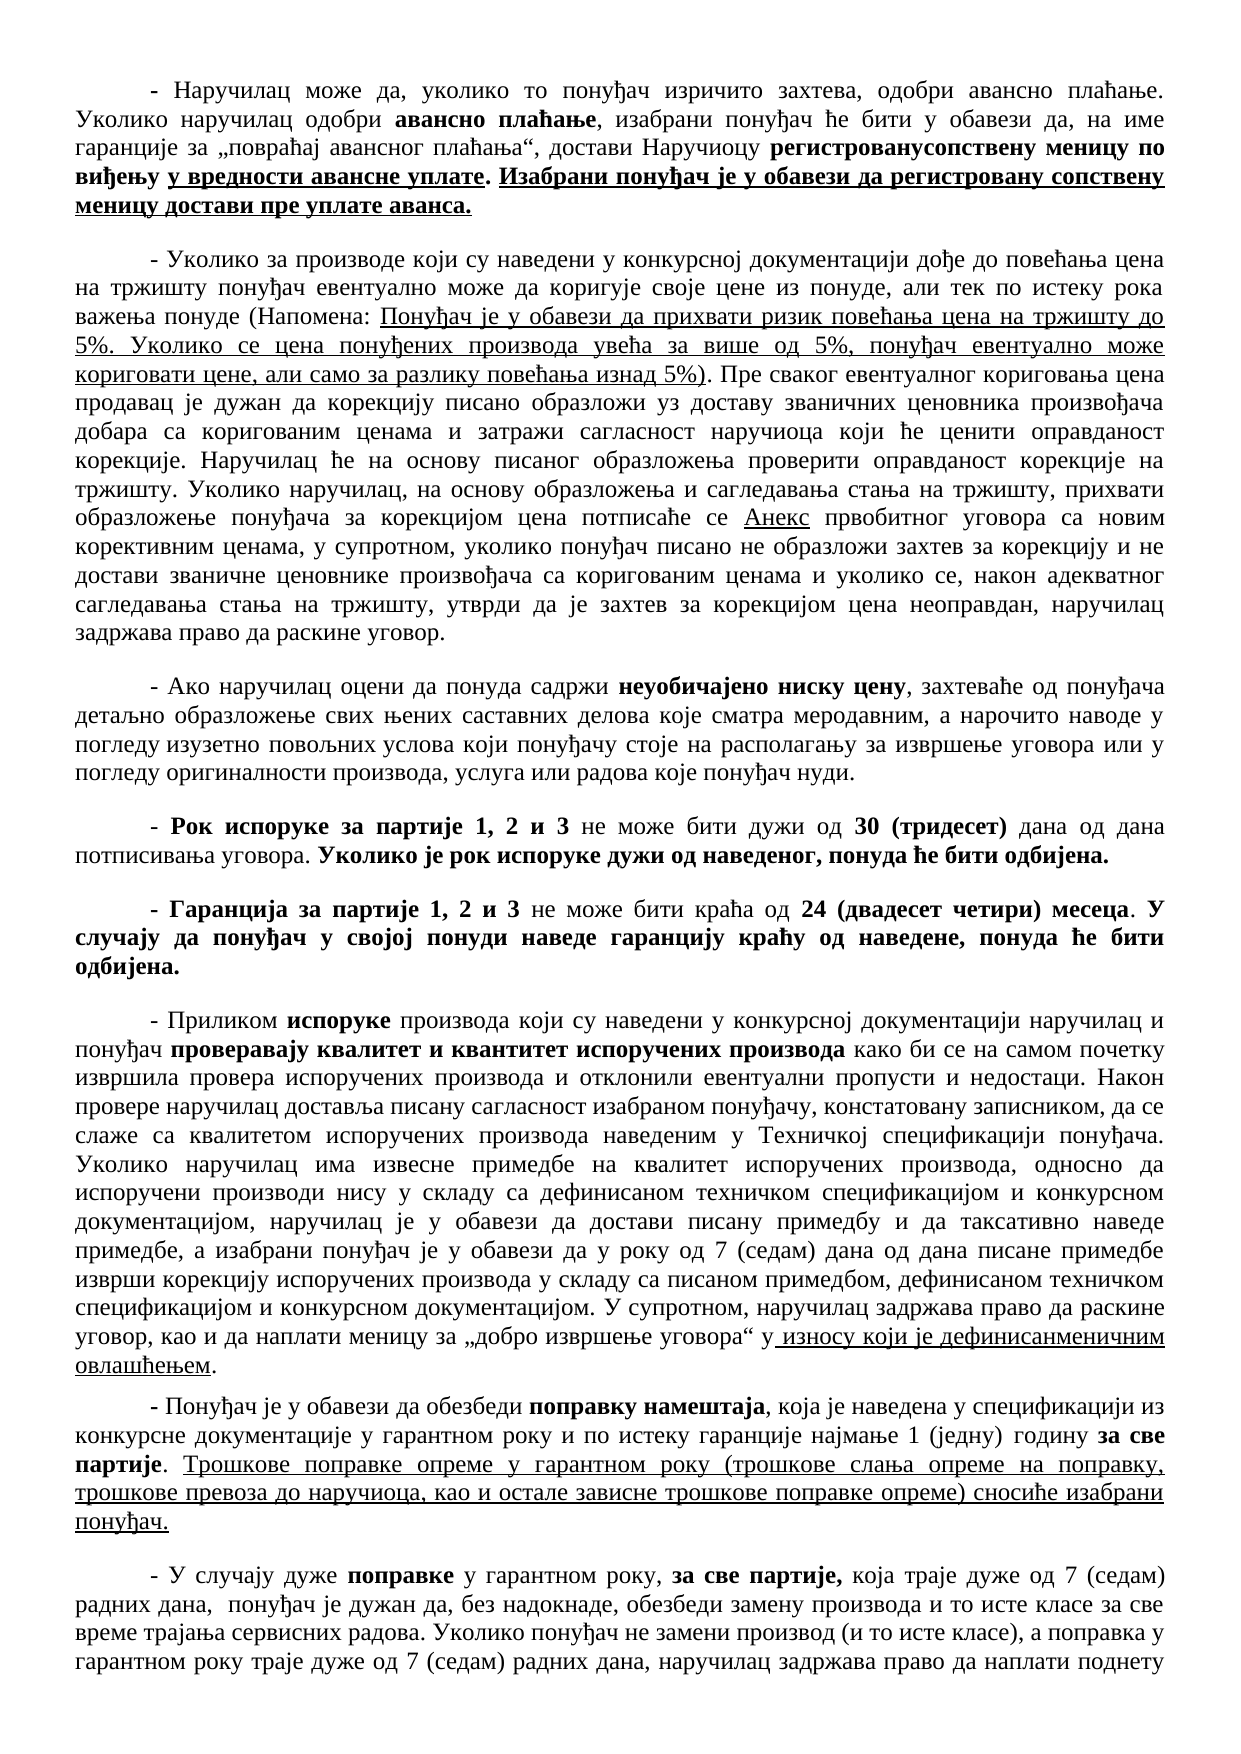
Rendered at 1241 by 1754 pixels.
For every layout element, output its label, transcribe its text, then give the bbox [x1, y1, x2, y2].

text - Понуђач је у обавези да обезбеди поправку намештаја, која је наведена у спецификацији из конкурсне документације у гарантном року и по истеку гаранције најмање 1 (једну) годину за све партије. Трошкове поправке опреме у гарантном року (трошкове слања опреме на поправку, трошкове превоза до наручиоца, као и остале зависне трошкове поправке опреме) сносиће изабрани понуђач. [75, 1391, 1165, 1535]
text - Уколико за производе који су наведени у конкурсној документацији дође до повећања цена на тржишту понуђач евентуално може да коригује своје цене из понуде, али тек по истеку рока важења понуде (Напомена: Понуђач је у обавези да прихвати ризик повећања цена на тржишту до 5%. Уколико се цена понуђених производа увећа за више од 5%, понуђач евентуално може кориговати цене, али само за разлику повећања изнад 5%). Пре сваког евентуалног кориговања цена продавац је дужан да корекцију писано образложи уз доставу званичних ценовника произвођача добара са коригованим ценама и затражи сагласност наручиоца који ће ценити оправданост корекције. Наручилац ће на основу писаног образложења проверити оправданост корекције на тржишту. Уколико наручилац, на основу образложења и сагледавања стања на тржишту, прихвати образложење понуђача за корекцијом цена потписаће се Анекс првобитног уговора са новим корективним ценама, у супротном, уколико понуђач писано не образложи захтев за корекцију и не достави званичне ценовнике произвођача са коригованим ценама и уколико се, након адекватног сагледавања стања на тржишту, утврди да је захтев за корекцијом цена неоправдан, наручилац задржава право да раскине уговор. [75, 356, 1165, 646]
text - Гаранција за партије 1, 2 и 3 не може бити краћа од 24 (двадесет четири) месеца. У случају да понуђач у својој понуди наведе гаранцију краћу од наведене, понуда ће бити одбијена. [75, 894, 1165, 980]
text - Рок испоруке за партије 1, 2 и 3 не може бити дужи од 30 (тридесет) дана од дана потписивања уговора. Уколико је рок испоруке дужи од наведеног, понуда ће бити одбијена. [75, 811, 1165, 869]
text - Приликом испоруке производа који су наведени у конкурсној документацији наручилац и понуђач проверавају квалитет и квантитет испоручених производа како би се на самом почетку извршила провера испоручених производа и отклонили евентуални пропусти и недостаци. Након провере наручилац доставља писану сагласност изабраном понуђачу, констатовану записником, да се слаже са квалитетом испоручених производа наведеним у Техничкој спецификацији понуђача. Уколико наручилац има извесне примедбе на квалитет испоручених производа, односно да испоручени производи нису у складу са дефинисаном техничком спецификацијом и конкурсном документацијом, наручилац је у обавези да достави писану примедбу и да таксативно наведе примедбе, а изабрани понуђач је у обавези да у року од 7 (седам) дана од дана писане примедбе изврши корекцију испоручених производа у складу са писаном примедбом, дефинисаном техничком спецификацијом и конкурсном документацијом. У супротном, наручилац задржава право да раскине уговор, као и да наплати меницу за „добро извршење уговора“ у износу који је дефинисанменичним овлашћењем. [75, 1005, 1165, 1379]
text - Ако наручилац оцени да понуда садржи неуобичајено ниску цену, захтеваће од понуђача детаљно образложење свих њених саставних делова које сматра меродавним, а нарочито наводе у погледу изузетно повољних услова који понуђачу стоје на располагању за извршење уговора или у погледу оригиналности производа, услуга или радова које понуђач нуди. [75, 671, 1165, 786]
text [75, 1560, 1165, 1675]
text - Уколико за производе који су наведени у конкурсној документацији дође до повећања цена на тржишту понуђач евентуално може да коригује своје цене из понуде, али тек по истеку рока важења понуде (Напомена: Понуђач је у обавези да прихвати ризик повећања цена на тржишту до 5%. Уколико се цена понуђених производа увећа за више од 5%, понуђач евентуално може кориговати цене, али само за разлику повећања изнад 5%). Пре сваког евентуалног кориговања цена продавац је дужан да корекцију писано образложи уз доставу званичних ценовника произвођача добара са коригованим ценама и затражи сагласност наручиоца који ће ценити оправданост корекције. Наручилац ће на основу писаног образложења проверити оправданост корекције на тржишту. Уколико наручилац, на основу образложења и сагледавања стања на тржишту, прихвати образложење понуђача за корекцијом цена потписаће се Анекс првобитног уговора са новим корективним ценама, у супротном, уколико понуђач писано не образложи захтев за корекцију и не достави званичне ценовнике произвођача са коригованим ценама и уколико се, након адекватног сагледавања стања на тржишту, утврди да је захтев за корекцијом цена неоправдан, наручилац задржава право да раскине уговор. [75, 244, 1165, 355]
text - Наручилац може да, уколико то понуђач изричито захтева, одобри авансно плаћање. Уколико наручилац одобри авансно плаћање, изабрани понуђач ће бити у обавези да, на име гаранције за „повраћај авансног плаћања“, достави Наручиоцу регистрованусопствену меницу по виђењу у вредности авансне уплате. Изабрани понуђач је у обавези да регистровану сопствену меницу достави пре уплате аванса. [75, 75, 1165, 219]
